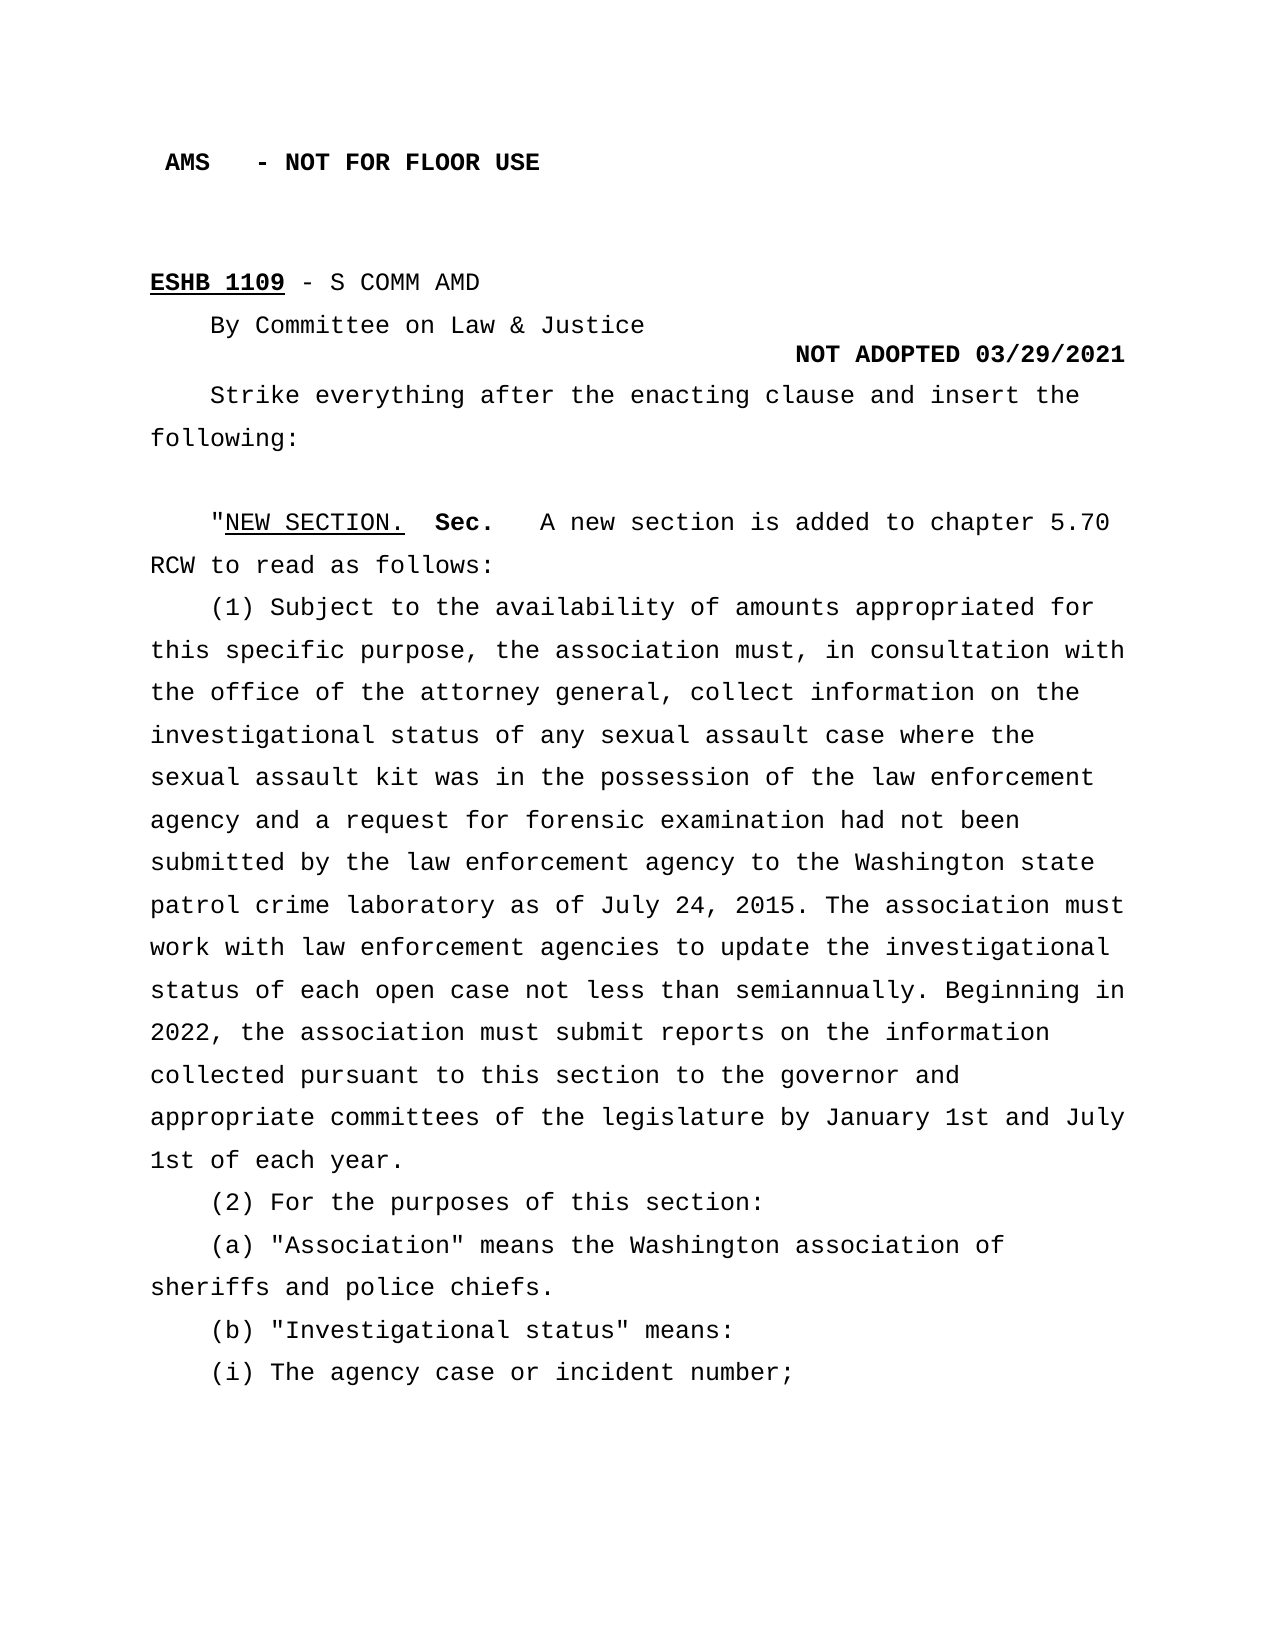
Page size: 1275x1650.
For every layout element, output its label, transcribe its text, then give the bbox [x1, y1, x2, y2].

text (a) "Association" means the Washington association of sheriffs and police chiefs. [150, 1219, 1125, 1304]
text NOT ADOPTED 03/29/2021 [150, 342, 1125, 370]
text By Committee on Law & Justice [150, 299, 1125, 342]
text "NEW SECTION. Sec. A new section is added to chapter 5.70 RCW to read as follows: [150, 497, 1125, 582]
text (b) "Investigational status" means: [150, 1304, 1125, 1347]
text (2) For the purposes of this section: [150, 1177, 1125, 1219]
text AMS - NOT FOR FLOOR USE [150, 150, 1125, 178]
text ESHB 1109 - S COMM AMD [150, 257, 1125, 299]
text Strike everything after the enacting clause and insert the following: [150, 370, 1125, 455]
text (1) Subject to the availability of amounts appropriated for this specific purpose, the association must, in consultation with the office of the attorney general, collect information on the investigational status of any sexual assault case where the sexual assault kit was in the possession of the law enforcement agency and a request for forensic examination had not been submitted by the law enforcement agency to the Washington state patrol crime laboratory as of July 24, 2015. The association must work with law enforcement agencies to update the investigational status of each open case not less than semiannually. Beginning in 2022, the association must submit reports on the information collected pursuant to this section to the governor and appropriate committees of the legislature by January 1st and July 1st of each year. [150, 582, 1125, 1177]
text (i) The agency case or incident number; [150, 1347, 1125, 1389]
